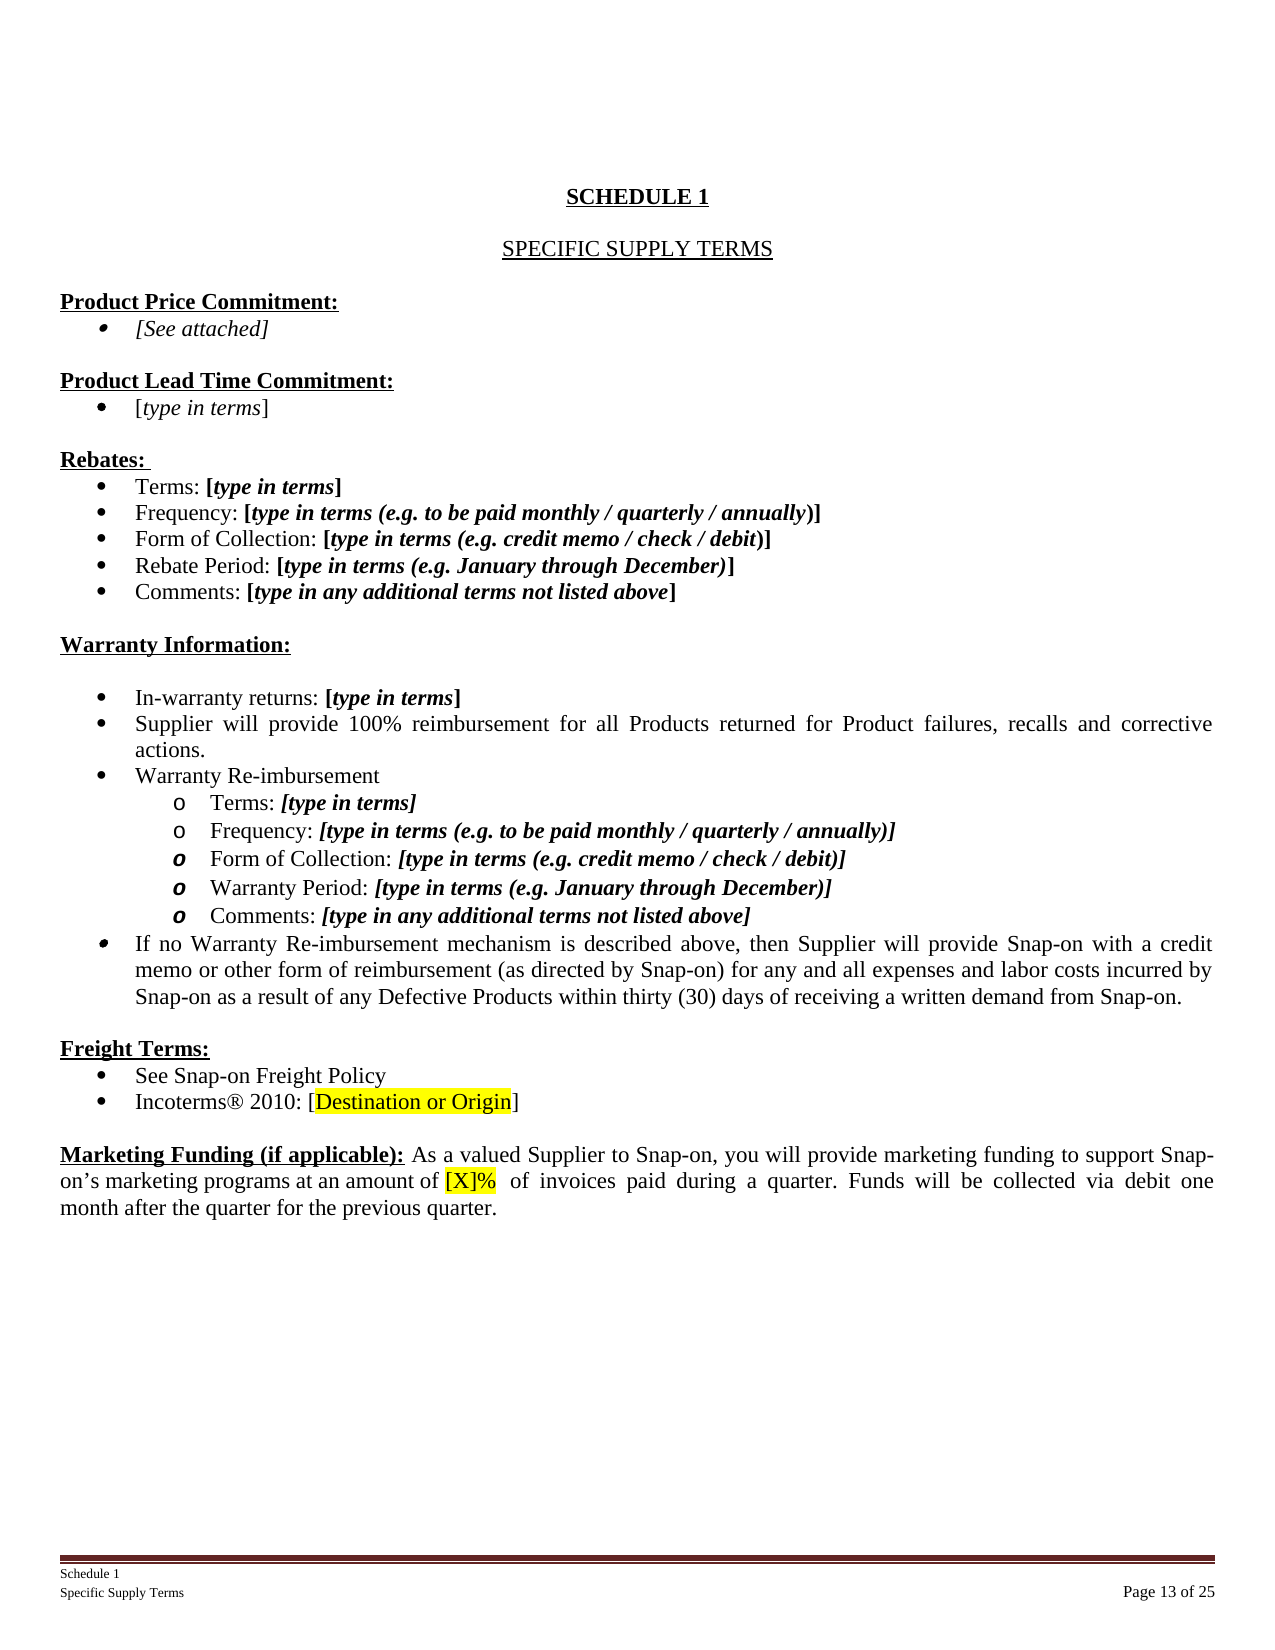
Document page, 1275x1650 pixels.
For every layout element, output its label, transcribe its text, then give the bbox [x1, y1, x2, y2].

subtitle Rebates: [60, 446, 1215, 473]
subtitle Terms: [type in terms] [97, 473, 1215, 499]
subtitle Rebate Period: [type in terms (e.g. January through December)] [97, 552, 1215, 578]
text Warranty Information: [60, 631, 1215, 657]
subtitle Form of Collection: [type in terms (e.g. credit memo / check / debit)] [97, 525, 1215, 552]
list Warranty Period: [type in terms (e.g. January through December)] [172, 874, 1215, 902]
list [See attached] [97, 314, 1215, 341]
text Product Price Commitment: [60, 288, 1215, 314]
list Incoterms® 2010: [Destination or Origin] [511, 1088, 1215, 1114]
list Form of Collection: [type in terms (e.g. credit memo / check / debit)] [172, 845, 1215, 874]
subtitle Marketing Funding (if applicable): As a valued Supplier to Snap-on, you will provide marketing funding to support Snap-on’s marketing programs at an amount of [X]% of invoices paid during a quarter. Funds will be collected via debit one month after the quarter for the previous quarter. [60, 1141, 1215, 1220]
list See Snap-on Freight Policy [97, 1062, 1215, 1088]
list If no Warranty Re-imbursement mechanism is described above, then Supplier will provide Snap-on with a credit memo or other form of reimbursement (as directed by Snap-on) for any and all expenses and labor costs incurred by Snap-on as a result of any Defective Products within thirty (30) days of receiving a written demand from Snap-on. [97, 930, 1215, 1009]
text Product Lead Time Commitment: [60, 367, 1215, 394]
text Freight Terms: [60, 1036, 1215, 1062]
list Comments: [type in any additional terms not listed above] [172, 902, 1215, 930]
list Frequency: [type in terms (e.g. to be paid monthly / quarterly / annually)] [172, 817, 1215, 845]
subtitle Frequency: [type in terms (e.g. to be paid monthly / quarterly / annually)] [97, 499, 1215, 525]
list Warranty Re-imbursement [97, 763, 1215, 789]
list Supplier will provide 100% reimbursement for all Products returned for Product failures, recalls and corrective actions. [97, 710, 1215, 763]
list In-warranty returns: [type in terms] [97, 683, 1215, 710]
text SCHEDULE 1 [60, 183, 1215, 209]
list Incoterms® 2010: [Destination or Origin] [97, 1088, 315, 1114]
list Terms: [type in terms] [172, 789, 1215, 817]
list [type in terms] [97, 394, 1215, 420]
subtitle Comments: [type in any additional terms not listed above] [97, 578, 1215, 604]
text SPECIFIC SUPPLY TERMS [60, 236, 1215, 262]
